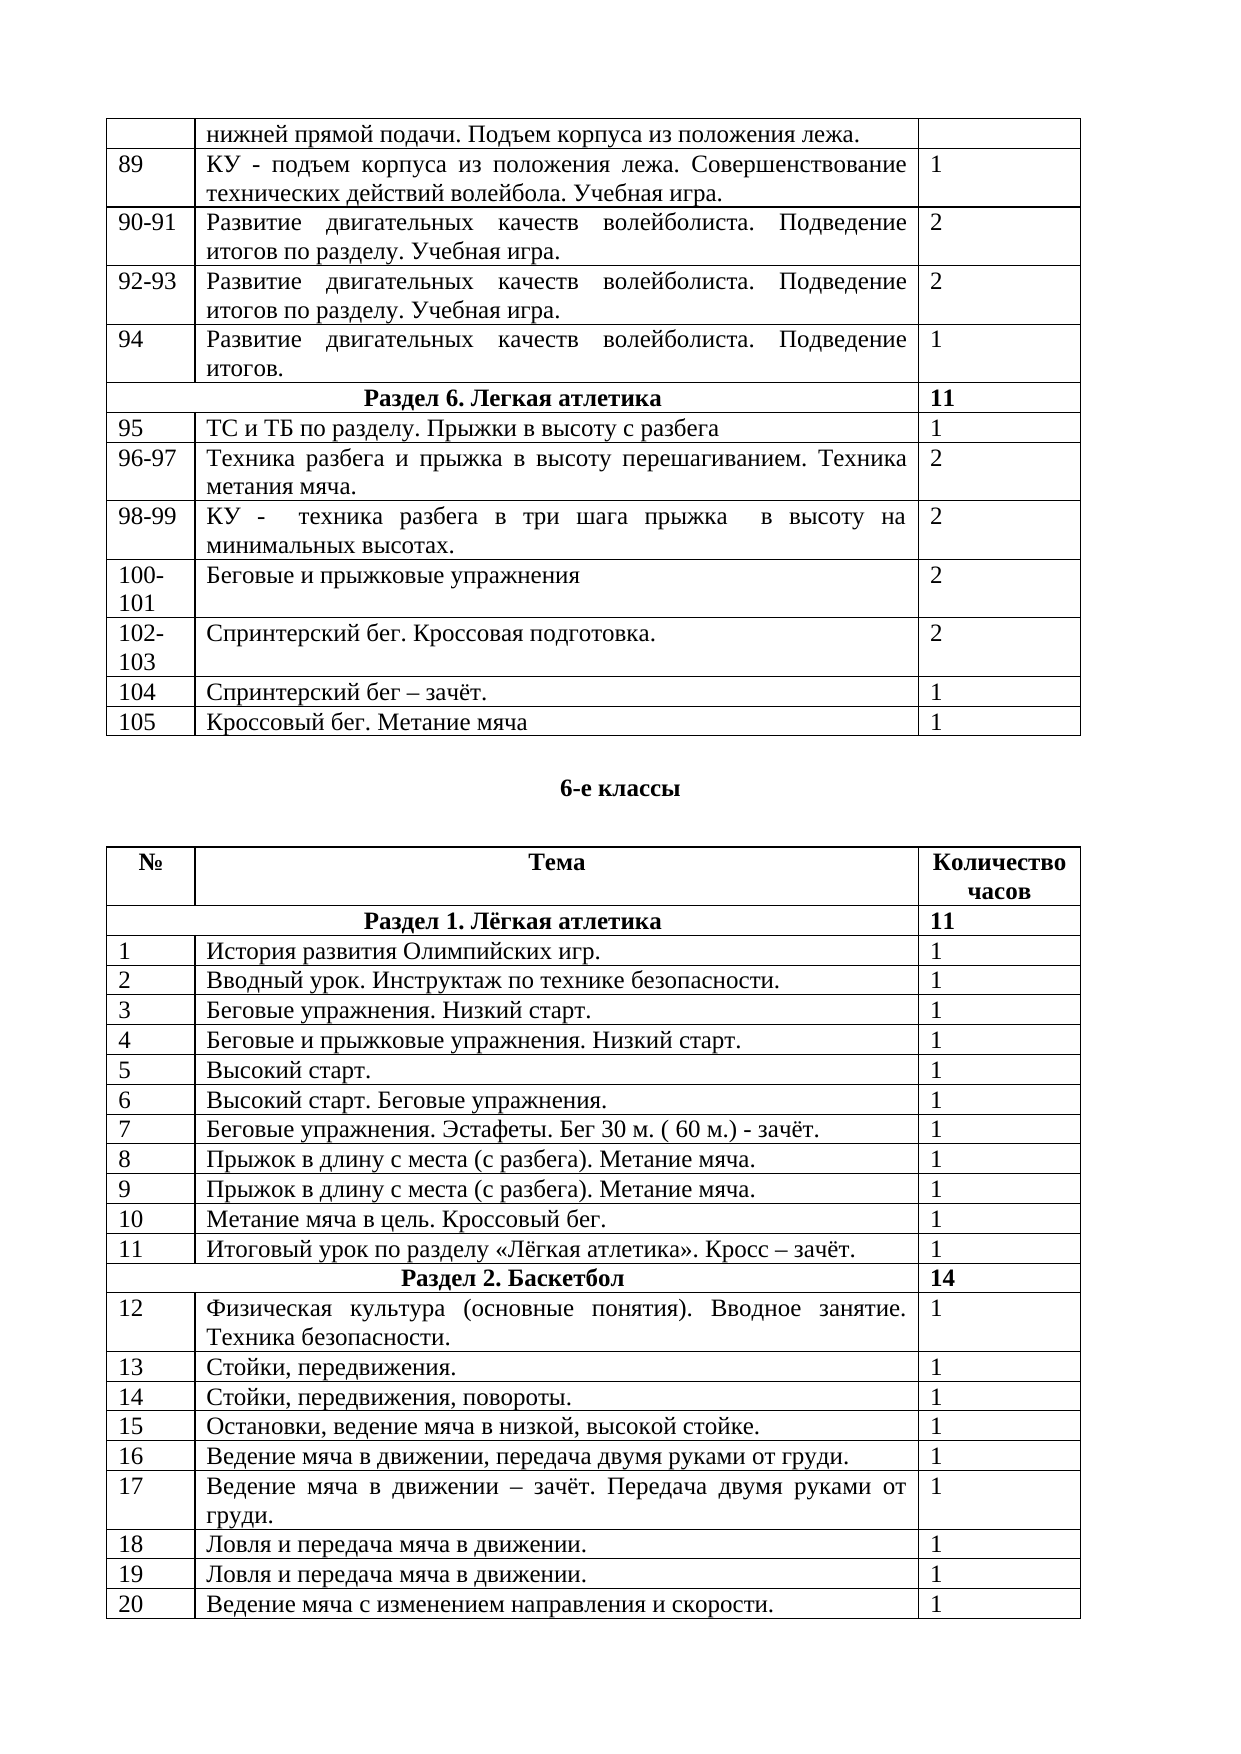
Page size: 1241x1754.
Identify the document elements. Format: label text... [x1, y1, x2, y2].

table_cell 2 [919, 501, 1080, 559]
table_cell 1 [919, 966, 1080, 994]
table_cell 7 [107, 1115, 194, 1143]
table_cell 102-103 [107, 618, 194, 676]
table_cell 1 [919, 1382, 1080, 1410]
table_cell КУ - подъем корпуса из положения лежа. Совершенствование технических действий волейбола. Учебная игра. [196, 149, 918, 206]
table_cell Прыжок в длину с места (с разбега). Метание мяча. [196, 1144, 918, 1173]
table_cell 1 [919, 413, 1080, 442]
table_cell 98-99 [107, 501, 194, 559]
table_cell 11 [107, 1234, 194, 1262]
table_cell 11 [919, 383, 1080, 412]
table_cell 1 [919, 1234, 1080, 1262]
table_cell 10 [107, 1204, 194, 1233]
table_cell 88 [107, 119, 194, 148]
table_cell 16 [107, 1441, 194, 1470]
table_cell Высокий старт. [196, 1055, 918, 1084]
table_cell Ведение мяча в движении – зачёт. Передача двумя руками от груди. [196, 1471, 918, 1528]
table_cell 1 [919, 1085, 1080, 1113]
table_cell 1 [919, 325, 1080, 382]
table_cell Итоговый урок по разделу «Лёгкая атлетика». Кросс – зачёт. [196, 1234, 918, 1262]
table_cell 2 [919, 208, 1080, 265]
table_cell Прыжок в длину с места (с разбега). Метание мяча. [196, 1174, 918, 1203]
table_cell 1 [919, 1530, 1080, 1558]
table_cell Ловля и передача мяча в движении. [196, 1559, 918, 1588]
table_cell Раздел 1. Лёгкая атлетика [107, 906, 918, 935]
table_cell 1 [919, 936, 1080, 964]
table_cell Спринтерский бег. Кроссовая подготовка. [196, 618, 918, 676]
table_cell Стойки, передвижения, повороты. [196, 1382, 918, 1410]
table_cell 1 [919, 1115, 1080, 1143]
table_cell 1 [919, 677, 1080, 706]
table_cell 3 [107, 995, 194, 1024]
table_cell Раздел 6. Легкая атлетика [107, 383, 918, 412]
table_cell 6 [107, 1085, 194, 1113]
table_header № [107, 848, 194, 905]
table_cell Раздел 2. Баскетбол [107, 1264, 918, 1292]
table_cell 104 [107, 677, 194, 706]
table_cell 17 [107, 1471, 194, 1528]
table_cell Остановки, ведение мяча в низкой, высокой стойке. [196, 1411, 918, 1440]
table_cell 90-91 [107, 208, 194, 265]
table_cell 1 [919, 1293, 1080, 1351]
table_cell История развития Олимпийских игр. [196, 936, 918, 964]
table_cell Физическая культура (основные понятия). Вводное занятие. Техника безопасности. [196, 1293, 918, 1351]
table_cell Беговые и прыжковые упражнения [196, 560, 918, 617]
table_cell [196, 1589, 918, 1618]
table_cell 95 [107, 413, 194, 442]
table_cell Ведение мяча в движении, передача двумя руками от груди. [196, 1441, 918, 1470]
table_cell 12 [107, 1293, 194, 1351]
table_cell 96-97 [107, 443, 194, 500]
table_cell 1 [919, 707, 1080, 735]
table_cell Стойки, передвижения. [196, 1352, 918, 1381]
table_header Тема [196, 848, 918, 905]
table_cell 94 [107, 325, 194, 382]
table_cell Развитие двигательных качеств волейболиста. Подведение итогов. [196, 325, 918, 382]
table_cell 1 [919, 119, 1080, 148]
table_cell Беговые и прыжковые упражнения. Низкий старт. [196, 1025, 918, 1054]
table_cell Кроссовый бег. Метание мяча [196, 707, 918, 735]
table_cell 1 [919, 1055, 1080, 1084]
table_cell 8 [107, 1144, 194, 1173]
table_cell 1 [919, 149, 1080, 206]
table_cell 1 [919, 1025, 1080, 1054]
table_cell 11 [919, 906, 1080, 935]
table_cell 18 [107, 1530, 194, 1558]
table_cell Метание мяча в цель. Кроссовый бег. [196, 1204, 918, 1233]
table_cell 2 [919, 443, 1080, 500]
table_cell Развитие двигательных качеств волейболиста. Подведение итогов по разделу. Учебная игра. [196, 208, 918, 265]
table_cell Беговые упражнения. Эстафеты. Бег 30 м. ( 60 м.) - зачёт. [196, 1115, 918, 1143]
table_cell ТС и ТБ по разделу. Прыжки в высоту с разбега [196, 413, 918, 442]
table_cell 14 [107, 1382, 194, 1410]
table_cell 1 [919, 1204, 1080, 1233]
table_cell Спринтерский бег – зачёт. [196, 677, 918, 706]
table_cell 1 [919, 1352, 1080, 1381]
table_cell 2 [919, 618, 1080, 676]
table_cell 2 [107, 966, 194, 994]
table_cell Беговые упражнения. Низкий старт. [196, 995, 918, 1024]
table_header Количество часов [919, 848, 1080, 905]
table_cell 1 [107, 936, 194, 964]
table_cell 1 [919, 1144, 1080, 1173]
table_cell Ловля и передача мяча в движении. [196, 1530, 918, 1558]
table_cell Высокий старт. Беговые упражнения. [196, 1085, 918, 1113]
table_cell 15 [107, 1411, 194, 1440]
text 6-е классы [118, 773, 1122, 802]
table_cell 100-101 [107, 560, 194, 617]
table_cell КУ - техника разбега в три шага прыжка в высоту на минимальных высотах. [196, 501, 918, 559]
table_cell 1 [919, 1441, 1080, 1470]
table_cell 2 [919, 560, 1080, 617]
table_cell 1 [919, 1174, 1080, 1203]
table_cell 14 [919, 1264, 1080, 1292]
table_cell 1 [919, 995, 1080, 1024]
table_cell 19 [107, 1559, 194, 1588]
table_cell Вводный урок. Инструктаж по технике безопасности. [196, 966, 918, 994]
table_cell 4 [107, 1025, 194, 1054]
table_cell Развитие двигательных качеств волейболиста. Подведение итогов по разделу. Учебная игра. [196, 266, 918, 323]
table_cell 1 [919, 1559, 1080, 1588]
table_cell 105 [107, 707, 194, 735]
table_cell Техника разбега и прыжка в высоту перешагиванием. Техника метания мяча. [196, 443, 918, 500]
table_cell 92-93 [107, 266, 194, 323]
table_cell 5 [107, 1055, 194, 1084]
table_cell 89 [107, 149, 194, 206]
table_cell 1 [919, 1589, 1080, 1618]
table_cell 1 [919, 1411, 1080, 1440]
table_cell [196, 119, 918, 148]
table_cell 2 [919, 266, 1080, 323]
table_cell 13 [107, 1352, 194, 1381]
table_cell 9 [107, 1174, 194, 1203]
table_cell 20 [107, 1589, 194, 1618]
table_cell 1 [919, 1471, 1080, 1528]
